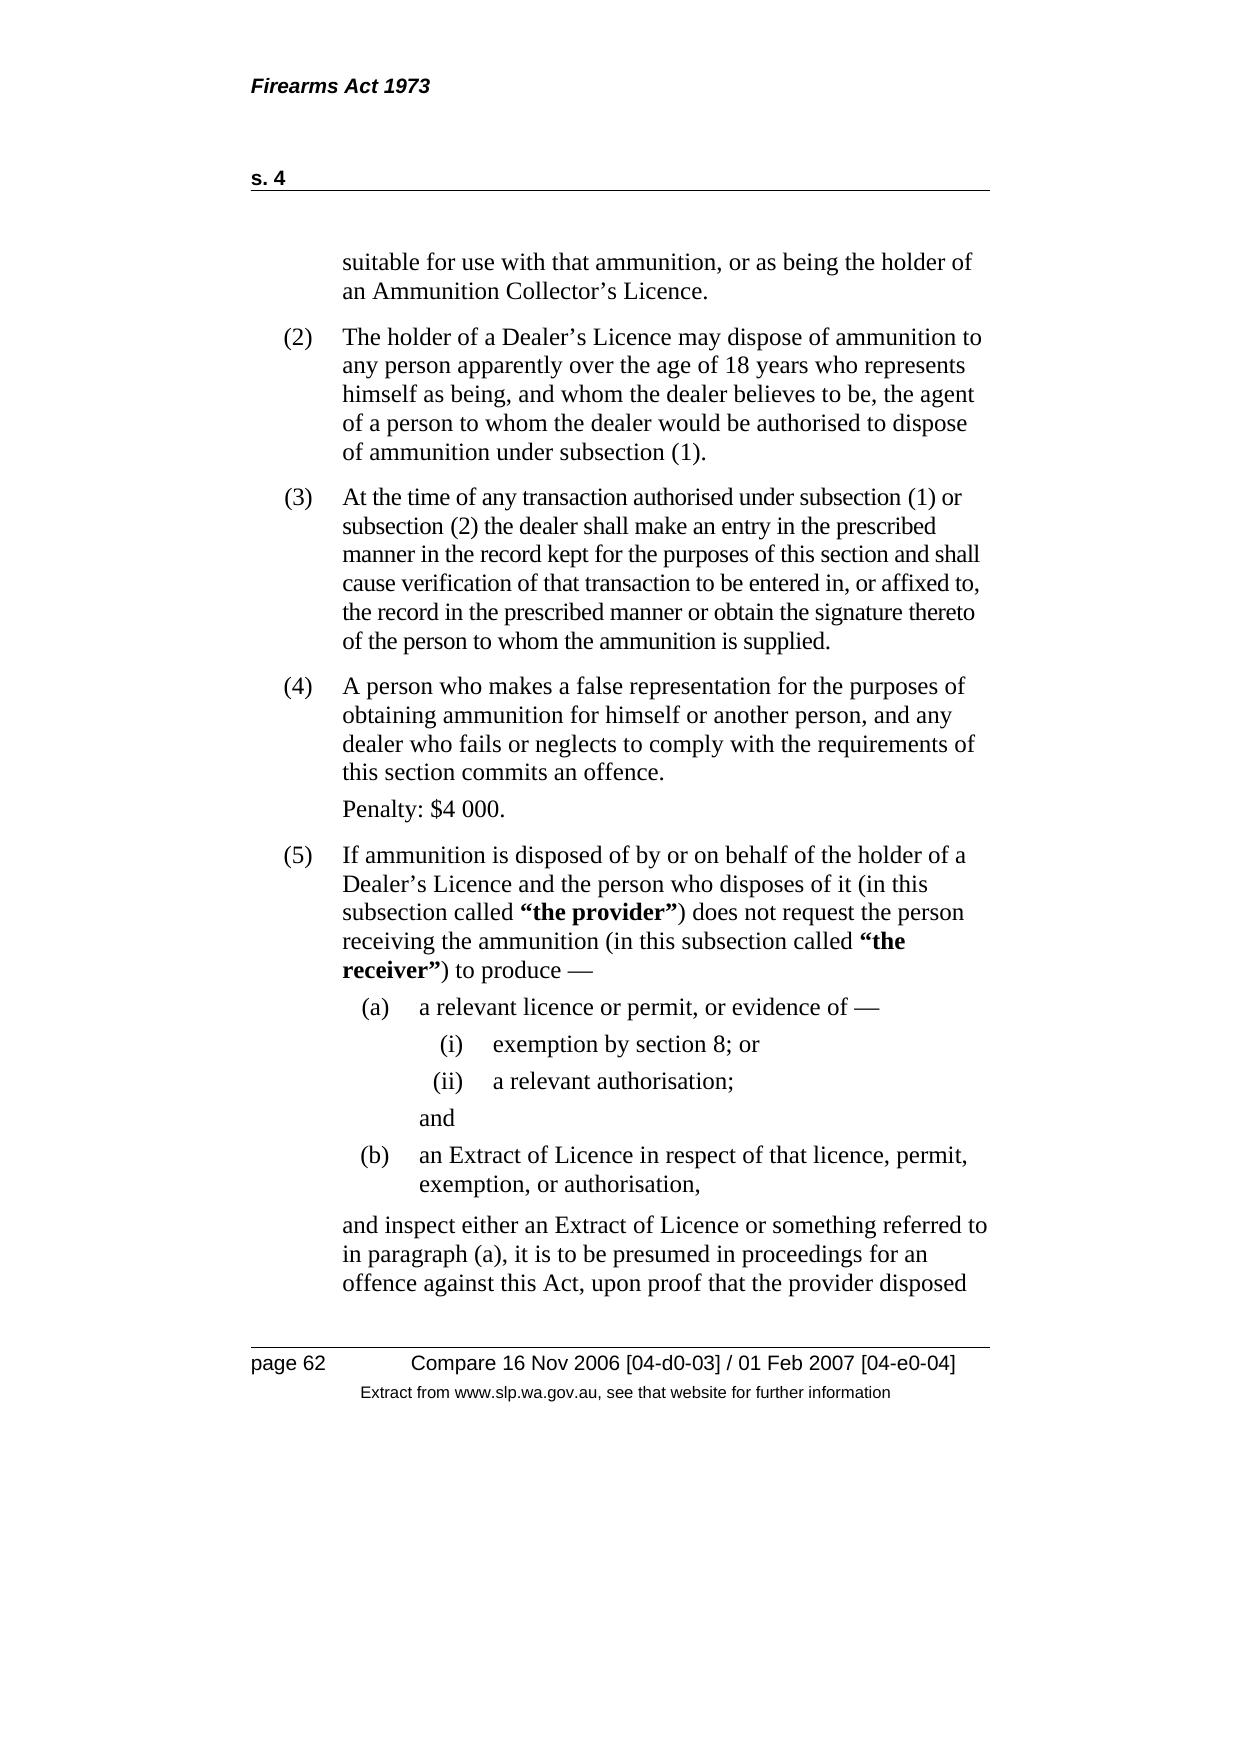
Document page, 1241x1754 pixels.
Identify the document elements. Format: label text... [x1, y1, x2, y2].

text (3) At the time of any transaction authorised under subsection (1) or subsection (2) the dealer shall make an entry in the prescribed manner in the record kept for the purposes of this section and shall cause verification of that transaction to be entered in, or affixed to, the record in the prescribed manner or obtain the signature thereto of the person to whom the ammunition is supplied. [251, 482, 990, 654]
text (b) an Extract of Licence in respect of that licence, permit, exemption, or authorisation, [251, 1140, 990, 1198]
text (4) A person who makes a false representation for the purposes of obtaining ammunition for himself or another person, and any dealer who fails or neglects to comply with the requirements of this section commits an offence. [251, 671, 990, 786]
text (ii) a relevant authorisation; [251, 1066, 990, 1095]
text Penalty: $4 000. [251, 794, 990, 823]
text (i) exemption by section 8; or [251, 1029, 990, 1058]
text (2) The holder of a Dealer’s Licence may dispose of ammunition to any person apparently over the age of 18 years who represents himself as being, and whom the dealer believes to be, the agent of a person to whom the dealer would be authorised to dispose of ammunition under subsection (1). [251, 322, 990, 465]
text and [251, 1103, 990, 1132]
text (a) a relevant licence or permit, or evidence of — [251, 992, 990, 1021]
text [251, 247, 990, 305]
text (5) If ammunition is disposed of by or on behalf of the holder of a Dealer’s Licence and the person who disposes of it (in this subsection called “the provider”) does not request the person receiving the ammunition (in this subsection called “the receiver”) to produce — [251, 840, 990, 984]
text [251, 1210, 990, 1297]
